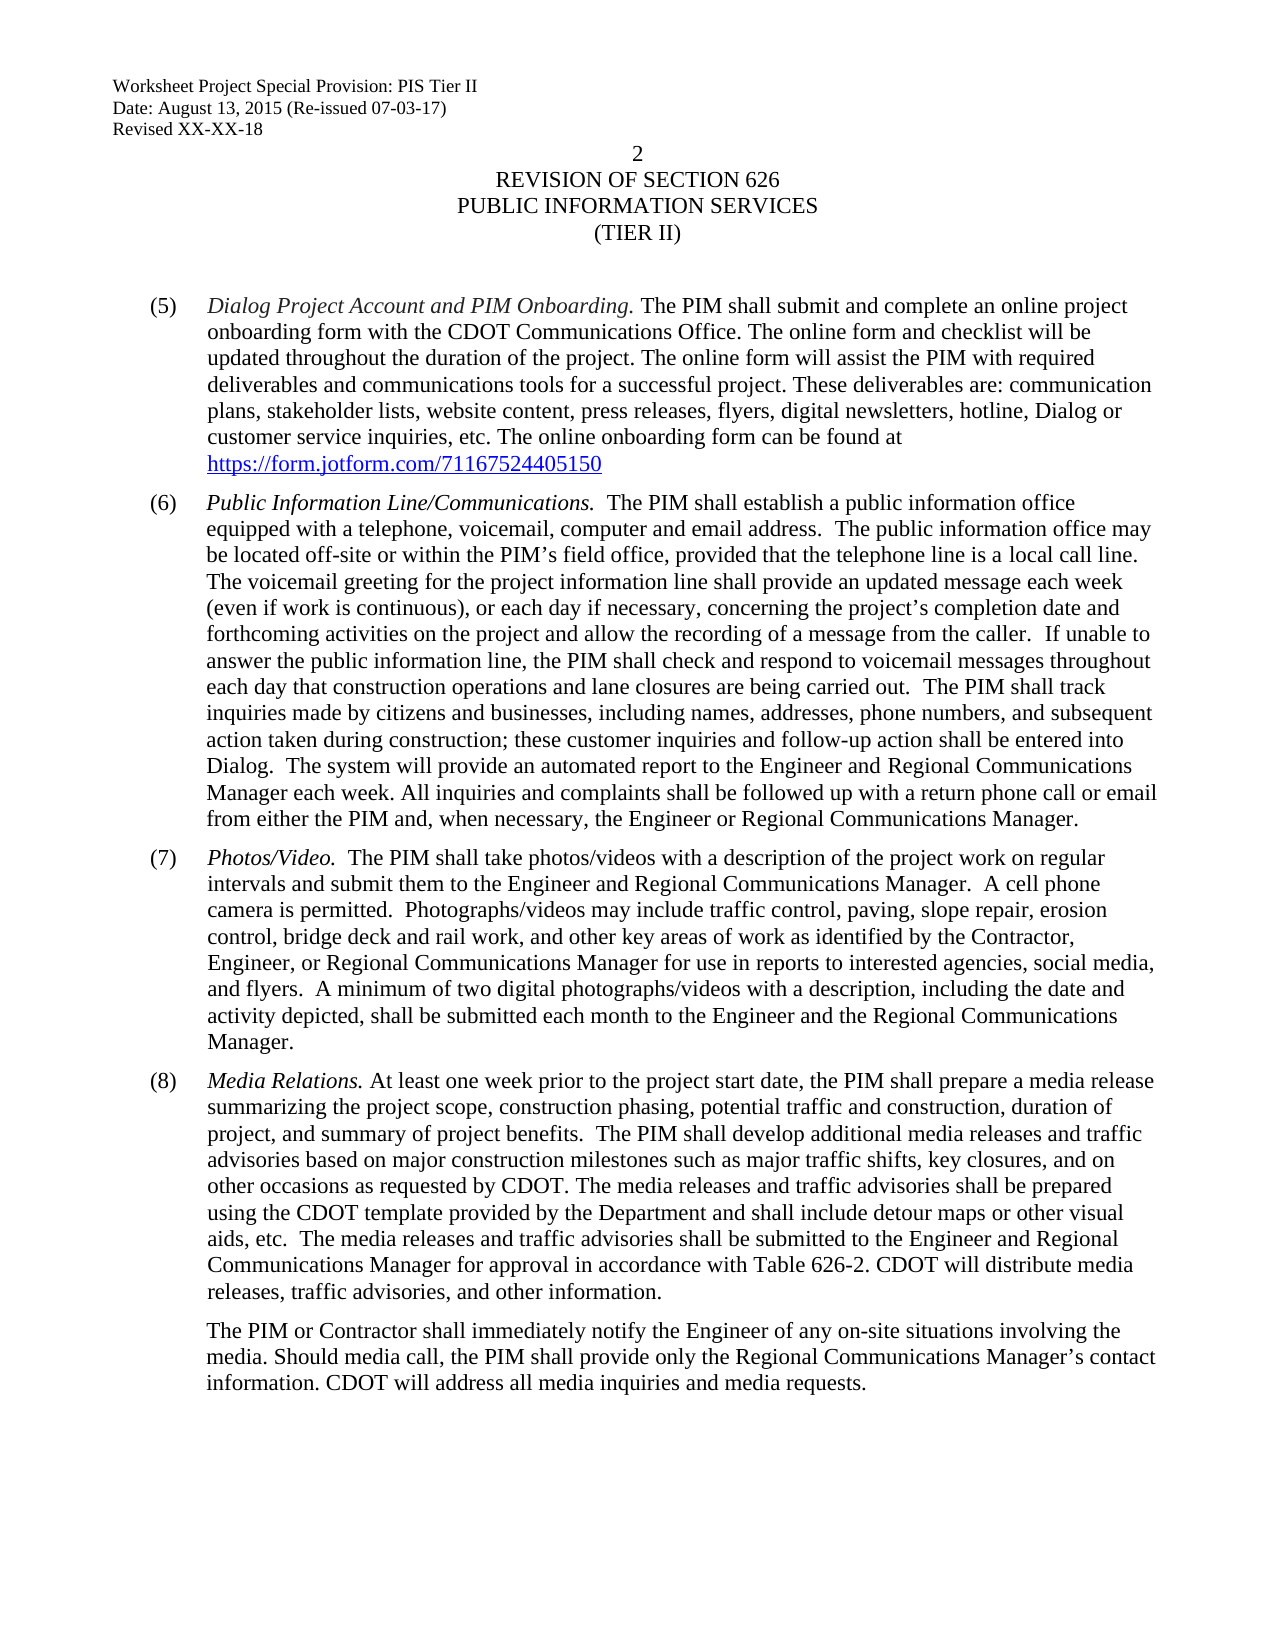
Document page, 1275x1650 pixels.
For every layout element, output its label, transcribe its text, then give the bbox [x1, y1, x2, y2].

list Media Relations. At least one week prior to the project start date, the PIM shall prepare a media release summarizing the project scope, construction phasing, potential traffic and construction, duration of project, and summary of project benefits. The PIM shall develop additional media releases and traffic advisories based on major construction milestones such as major traffic shifts, key closures, and on other occasions as requested by CDOT. The media releases and traffic advisories shall be prepared using the CDOT template provided by the Department and shall include detour maps or other visual aids, etc. The media releases and traffic advisories shall be submitted to the Engineer and Regional Communications Manager for approval in accordance with Table 626-2. CDOT will distribute media releases, traffic advisories, and other information. [150, 1067, 1162, 1304]
list Public Information Line/Communications. The PIM shall establish a public information office equipped with a telephone, voicemail, computer and email address. The public information office may be located off-site or within the PIM’s field office, provided that the telephone line is a local call line. The voicemail greeting for the project information line shall provide an updated message each week (even if work is continuous), or each day if necessary, concerning the project’s completion date and forthcoming activities on the project and allow the recording of a message from the caller. If unable to answer the public information line, the PIM shall check and respond to voicemail messages throughout each day that construction operations and lane closures are being carried out. The PIM shall track inquiries made by citizens and businesses, including names, addresses, phone numbers, and subsequent action taken during construction; these customer inquiries and follow-up action shall be entered into Dialog. The system will provide an automated report to the Engineer and Regional Communications Manager each week. All inquiries and complaints shall be followed up with a return phone call or email from either the PIM and, when necessary, the Engineer or Regional Communications Manager. [150, 489, 1162, 831]
list Photos/Video. The PIM shall take photos/videos with a description of the project work on regular intervals and submit them to the Engineer and Regional Communications Manager. A cell phone camera is permitted. Photographs/videos may include traffic control, paving, slope repair, erosion control, bridge deck and rail work, and other key areas of work as identified by the Contractor, Engineer, or Regional Communications Manager for use in reports to interested agencies, social media, and flyers. A minimum of two digital photographs/videos with a description, including the date and activity depicted, shall be submitted each month to the Engineer and the Regional Communications Manager. [150, 844, 1162, 1054]
list Dialog Project Account and PIM Onboarding. The PIM shall submit and complete an online project onboarding form with the CDOT Communications Office. The online form and checklist will be updated throughout the duration of the project. The online form will assist the PIM with required deliverables and communications tools for a successful project. These deliverables are: communication plans, stakeholder lists, website content, press releases, flyers, digital newsletters, hotline, Dialog or customer service inquiries, etc. The online onboarding form can be found at https://form.jotform.com/71167524405150 [150, 292, 1162, 476]
text The PIM or Contractor shall immediately notify the Engineer of any on-site situations involving the media. Should media call, the PIM shall provide only the Regional Communications Manager’s contact information. CDOT will address all media inquiries and media requests. [206, 1317, 1162, 1396]
